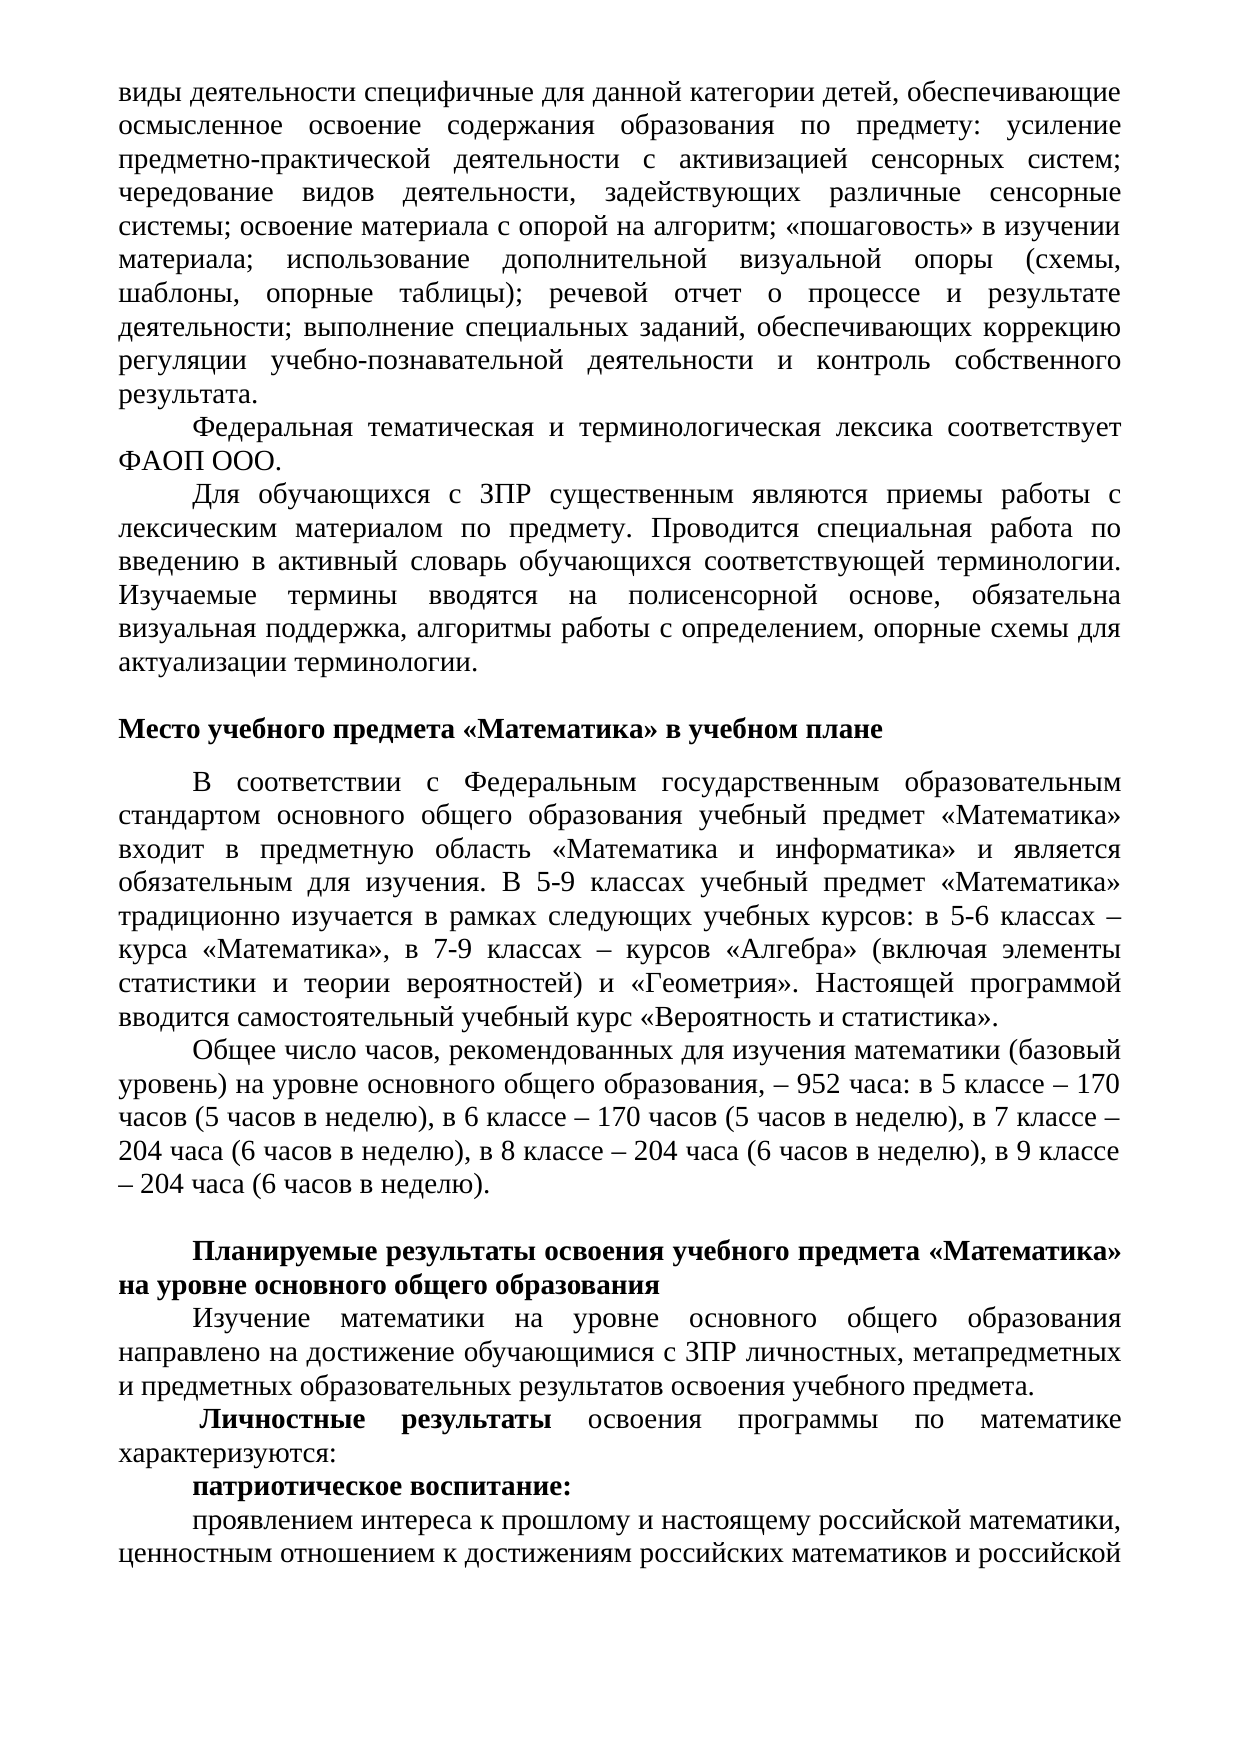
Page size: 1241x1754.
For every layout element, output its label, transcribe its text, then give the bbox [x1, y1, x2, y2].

text Планируемые результаты освоения учебного предмета «Математика» на уровне основного общего образования [118, 1233, 1122, 1301]
text Личностные результаты освоения программы по математике характеризуются: [118, 1401, 1122, 1468]
text патриотическое воспитание: [118, 1468, 1122, 1502]
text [118, 1502, 1122, 1569]
text Общее число часов, рекомендованных для изучения математики (базовый уровень) на уровне основного общего образования, – 952 часа: в 5 классе – 170 часов (5 часов в неделю), в 6 классе – 170 часов (5 часов в неделю), в 7 классе – 204 часа (6 часов в неделю), в 8 классе – 204 часа (6 часов в неделю), в 9 классе – 204 часа (6 часов в неделю). [118, 1032, 1122, 1200]
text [118, 74, 1122, 409]
text Для обучающихся с ЗПР существенным являются приемы работы с лексическим материалом по предмету. Проводится специальная работа по введению в активный словарь обучающихся соответствующей терминологии. Изучаемые термины вводятся на полисенсорной основе, обязательна визуальная поддержка, алгоритмы работы с определением, опорные схемы для актуализации терминологии. [118, 476, 1122, 678]
text Федеральная тематическая и терминологическая лексика соответствует ФАОП ООО. [118, 409, 1122, 476]
text В соответствии с Федеральным государственным образовательным стандартом основного общего образования учебный предмет «Математика» входит в предметную область «Математика и информатика» и является обязательным для изучения. В 5-9 классах учебный предмет «Математика» традиционно изучается в рамках следующих учебных курсов: в 5-6 классах – курса «Математика», в 7-9 классах – курсов «Алгебра» (включая элементы статистики и теории вероятностей) и «Геометрия». Настоящей программой вводится самостоятельный учебный курс «Вероятность и статистика». [118, 764, 1122, 1032]
text Место учебного предмета «Математика» в учебном плане [118, 711, 1122, 745]
text Изучение математики на уровне основного общего образования направлено на достижение обучающимися с ЗПР личностных, метапредметных и предметных образовательных результатов освоения учебного предмета. [118, 1301, 1122, 1401]
